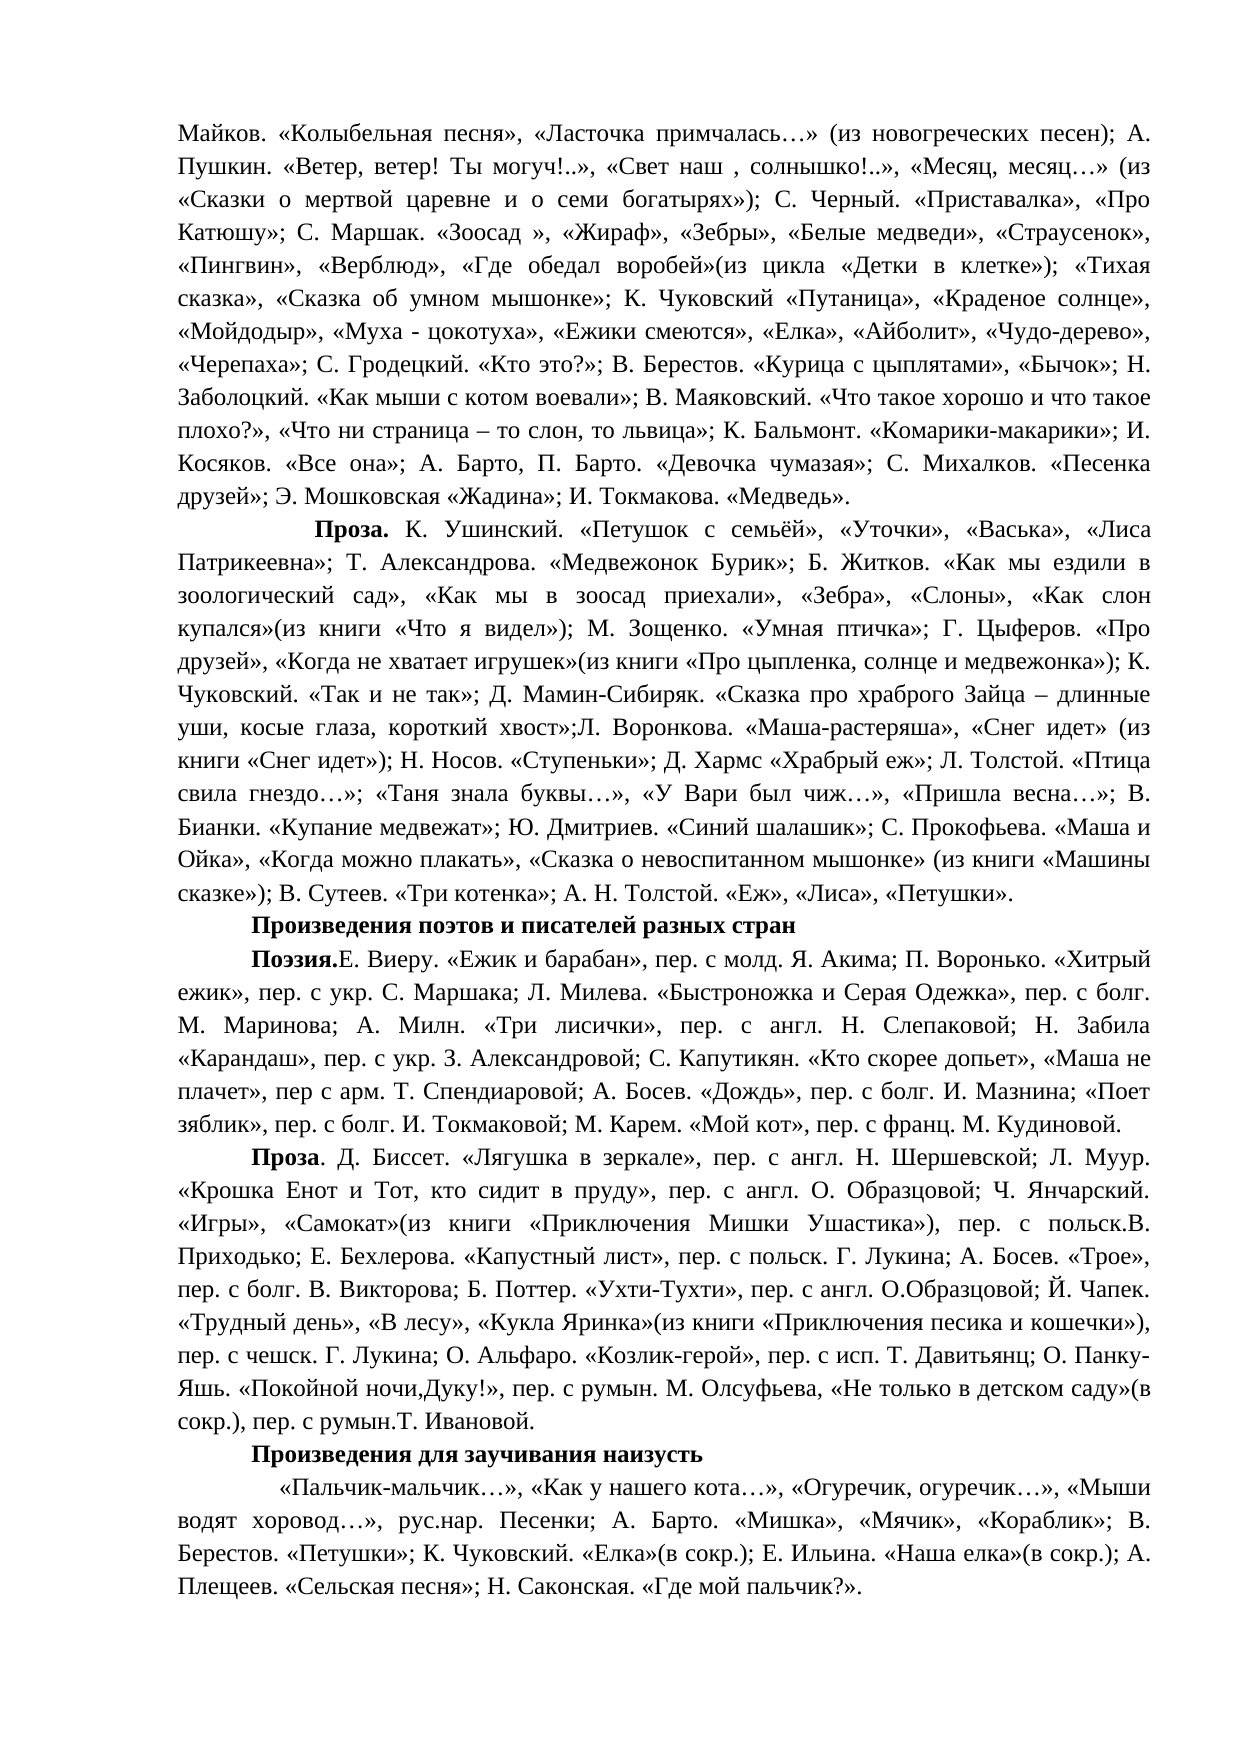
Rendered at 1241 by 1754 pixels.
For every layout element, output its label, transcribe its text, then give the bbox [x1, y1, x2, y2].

text Проза. К. Ушинский. «Петушок с семьёй», «Уточки», «Васька», «Лиса Патрикеевна»; Т. Александрова. «Медвежонок Бурик»; Б. Житков. «Как мы ездили в зоологический сад», «Как мы в зоосад приехали», «Зебра», «Слоны», «Как слон купался»(из книги «Что я видел»); М. Зощенко. «Умная птичка»; Г. Цыферов. «Про друзей», «Когда не хватает игрушек»(из книги «Про цыпленка, солнце и медвежонка»); К. Чуковский. «Так и не так»; Д. Мамин-Сибиряк. «Сказка про храброго Зайца – длинные уши, косые глаза, короткий хвост»;Л. Воронкова. «Маша-растеряша», «Снег идет» (из книги «Снег идет»); Н. Носов. «Ступеньки»; Д. Хармс «Храбрый еж»; Л. Толстой. «Птица свила гнездо…»; «Таня знала буквы…», «У Вари был чиж…», «Пришла весна…»; В. Бианки. «Купание медвежат»; Ю. Дмитриев. «Синий шалашик»; С. Прокофьева. «Маша и Ойка», «Когда можно плакать», «Сказка о невоспитанном мышонке» (из книги «Машины сказке»); В. Сутеев. «Три котенка»; А. Н. Толстой. «Еж», «Лиса», «Петушки». [177, 514, 1152, 906]
text «Пальчик-мальчик…», «Как у нашего кота…», «Огуречик, огуречик…», «Мыши водят хоровод…», рус.нар. Песенки; А. Барто. «Мишка», «Мячик», «Кораблик»; В. Берестов. «Петушки»; К. Чуковский. «Елка»(в сокр.); Е. Ильина. «Наша елка»(в сокр.); А. Плещеев. «Сельская песня»; Н. Саконская. «Где мой пальчик?». [177, 1472, 1152, 1600]
text Произведения поэтов и писателей разных стран [177, 911, 1152, 939]
text Проза. Д. Биссет. «Лягушка в зеркале», пер. с англ. Н. Шершевской; Л. Муур. «Крошка Енот и Тот, кто сидит в пруду», пер. с англ. О. Образцовой; Ч. Янчарский. «Игры», «Самокат»(из книги «Приключения Мишки Ушастика»), пер. с польск.В. Приходько; Е. Бехлерова. «Капустный лист», пер. с польск. Г. Лукина; А. Босев. «Трое», пер. с болг. В. Викторова; Б. Поттер. «Ухти-Тухти», пер. с англ. О.Образцовой; Й. Чапек. «Трудный день», «В лесу», «Кукла Яринка»(из книги «Приключения песика и кошечки»), пер. с чешск. Г. Лукина; О. Альфаро. «Козлик-герой», пер. с исп. Т. Давитьянц; О. Панку-Яшь. «Покойной ночи,Дуку!», пер. с румын. М. Олсуфьева, «Не только в детском саду»(в сокр.), пер. с румын.Т. Ивановой. [177, 1142, 1152, 1435]
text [177, 118, 1152, 510]
text Поэзия.Е. Виеру. «Ежик и барабан», пер. с молд. Я. Акима; П. Воронько. «Хитрый ежик», пер. с укр. С. Маршака; Л. Милева. «Быстроножка и Серая Одежка», пер. с болг. М. Маринова; А. Милн. «Три лисички», пер. с англ. Н. Слепаковой; Н. Забила «Карандаш», пер. с укр. З. Александровой; С. Капутикян. «Кто скорее допьет», «Маша не плачет», пер с арм. Т. Спендиаровой; А. Босев. «Дождь», пер. с болг. И. Мазнина; «Поет зяблик», пер. с болг. И. Токмаковой; М. Карем. «Мой кот», пер. с франц. М. Кудиновой. [177, 944, 1152, 1137]
text Произведения для заучивания наизусть [177, 1439, 1152, 1468]
